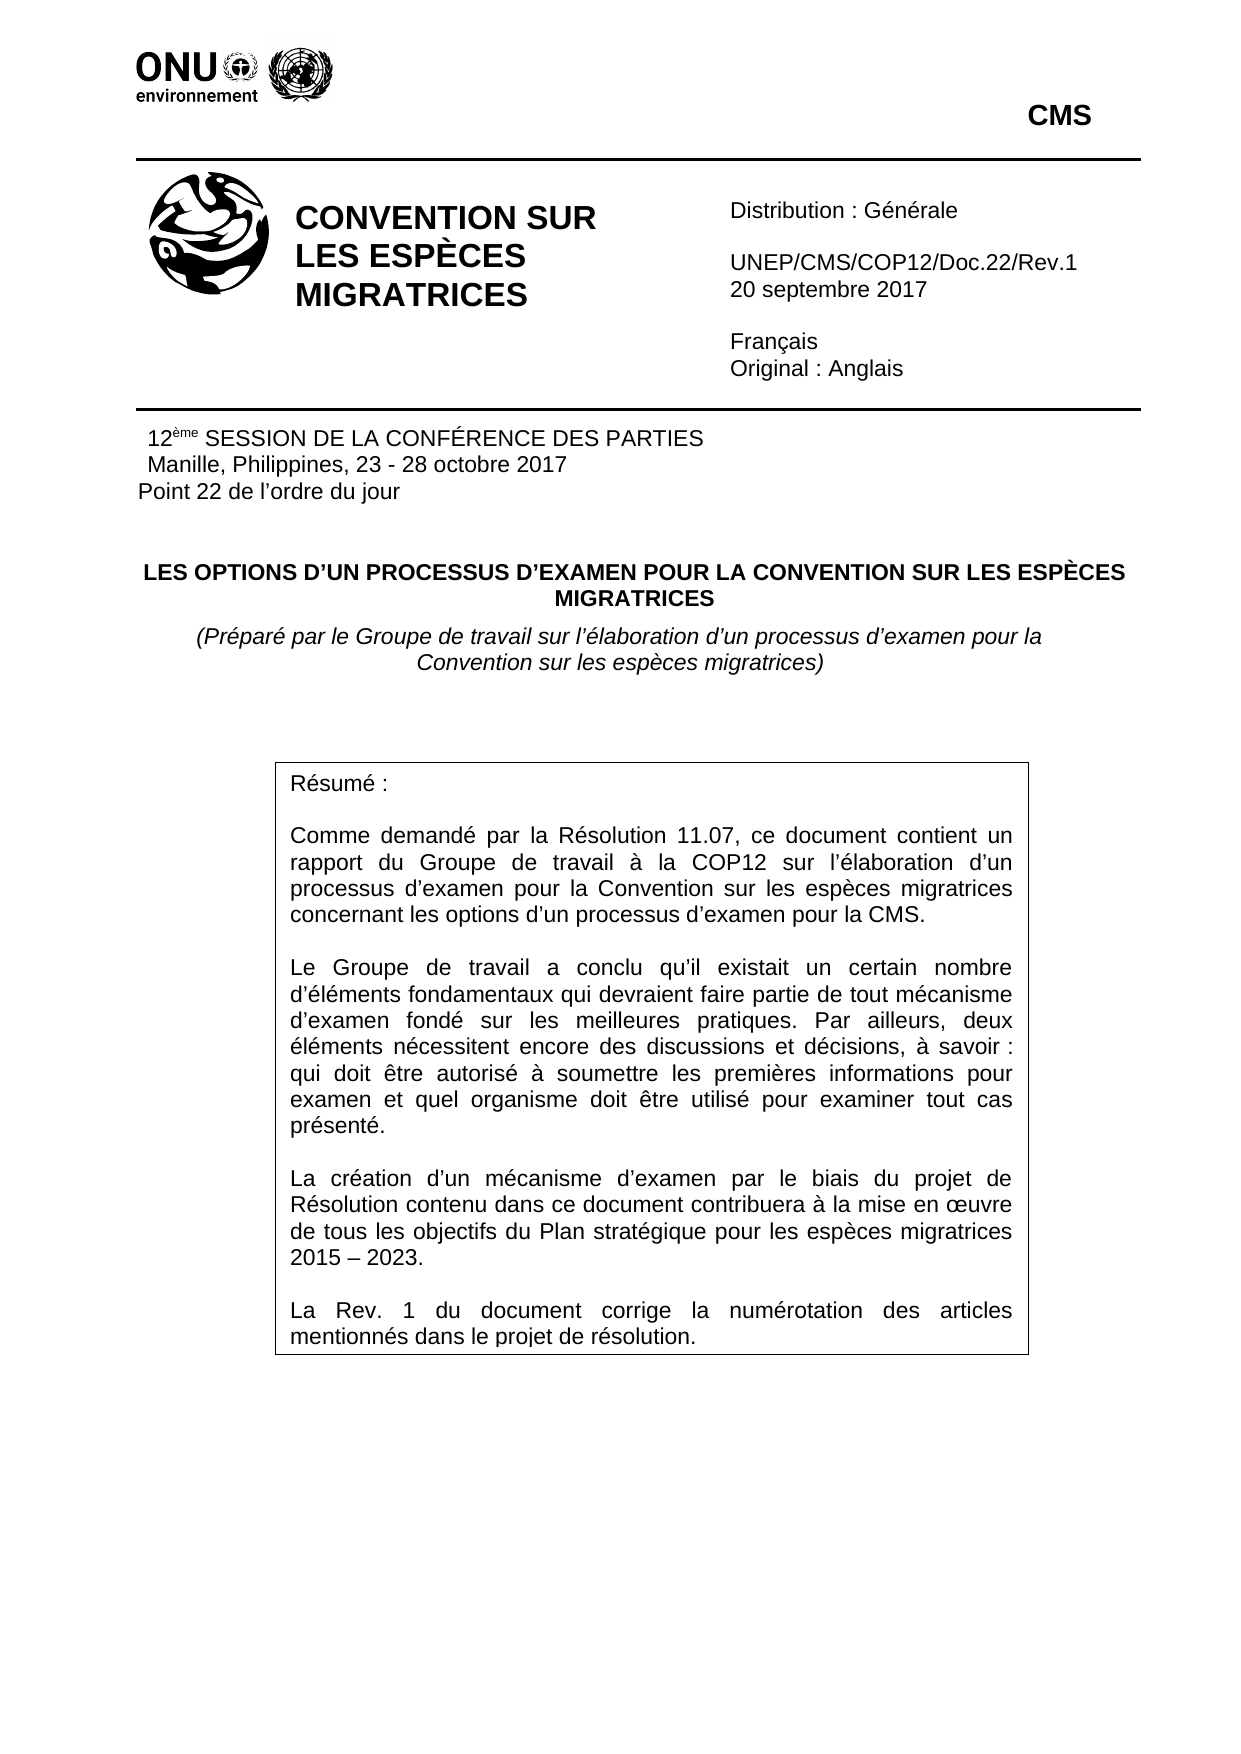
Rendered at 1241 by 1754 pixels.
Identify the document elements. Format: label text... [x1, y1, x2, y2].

picture [128, 44, 262, 108]
text 12ème SESSION DE LA CONFÉRENCE DES PARTIES [147, 425, 1093, 451]
subtitle LES OPTIONS D’UN PROCESSUS D’EXAMEN POUR LA CONVENTION SUR LES ESPÈCES MIGRATRICES [138, 559, 1132, 611]
subtitle Manille, Philippines, 23 - 28 octobre 2017 [147, 453, 1093, 478]
table_cell [136, 161, 295, 407]
table_cell CONVENTION SUR LES ESPÈCES MIGRATRICES [295, 161, 719, 407]
text Point 22 de l’ordre du jour [138, 479, 1093, 504]
text (Préparé par le Groupe de travail sur l’élaboration d’un processus d’examen pour la Convention sur les espèces migratrices) [147, 623, 1093, 675]
table_cell Distribution : Générale UNEP/CMS/COP12/Doc.22/Rev.1 20 septembre 2017 Français Original : Anglais [719, 161, 1141, 407]
table_header CMS [136, 90, 1141, 158]
